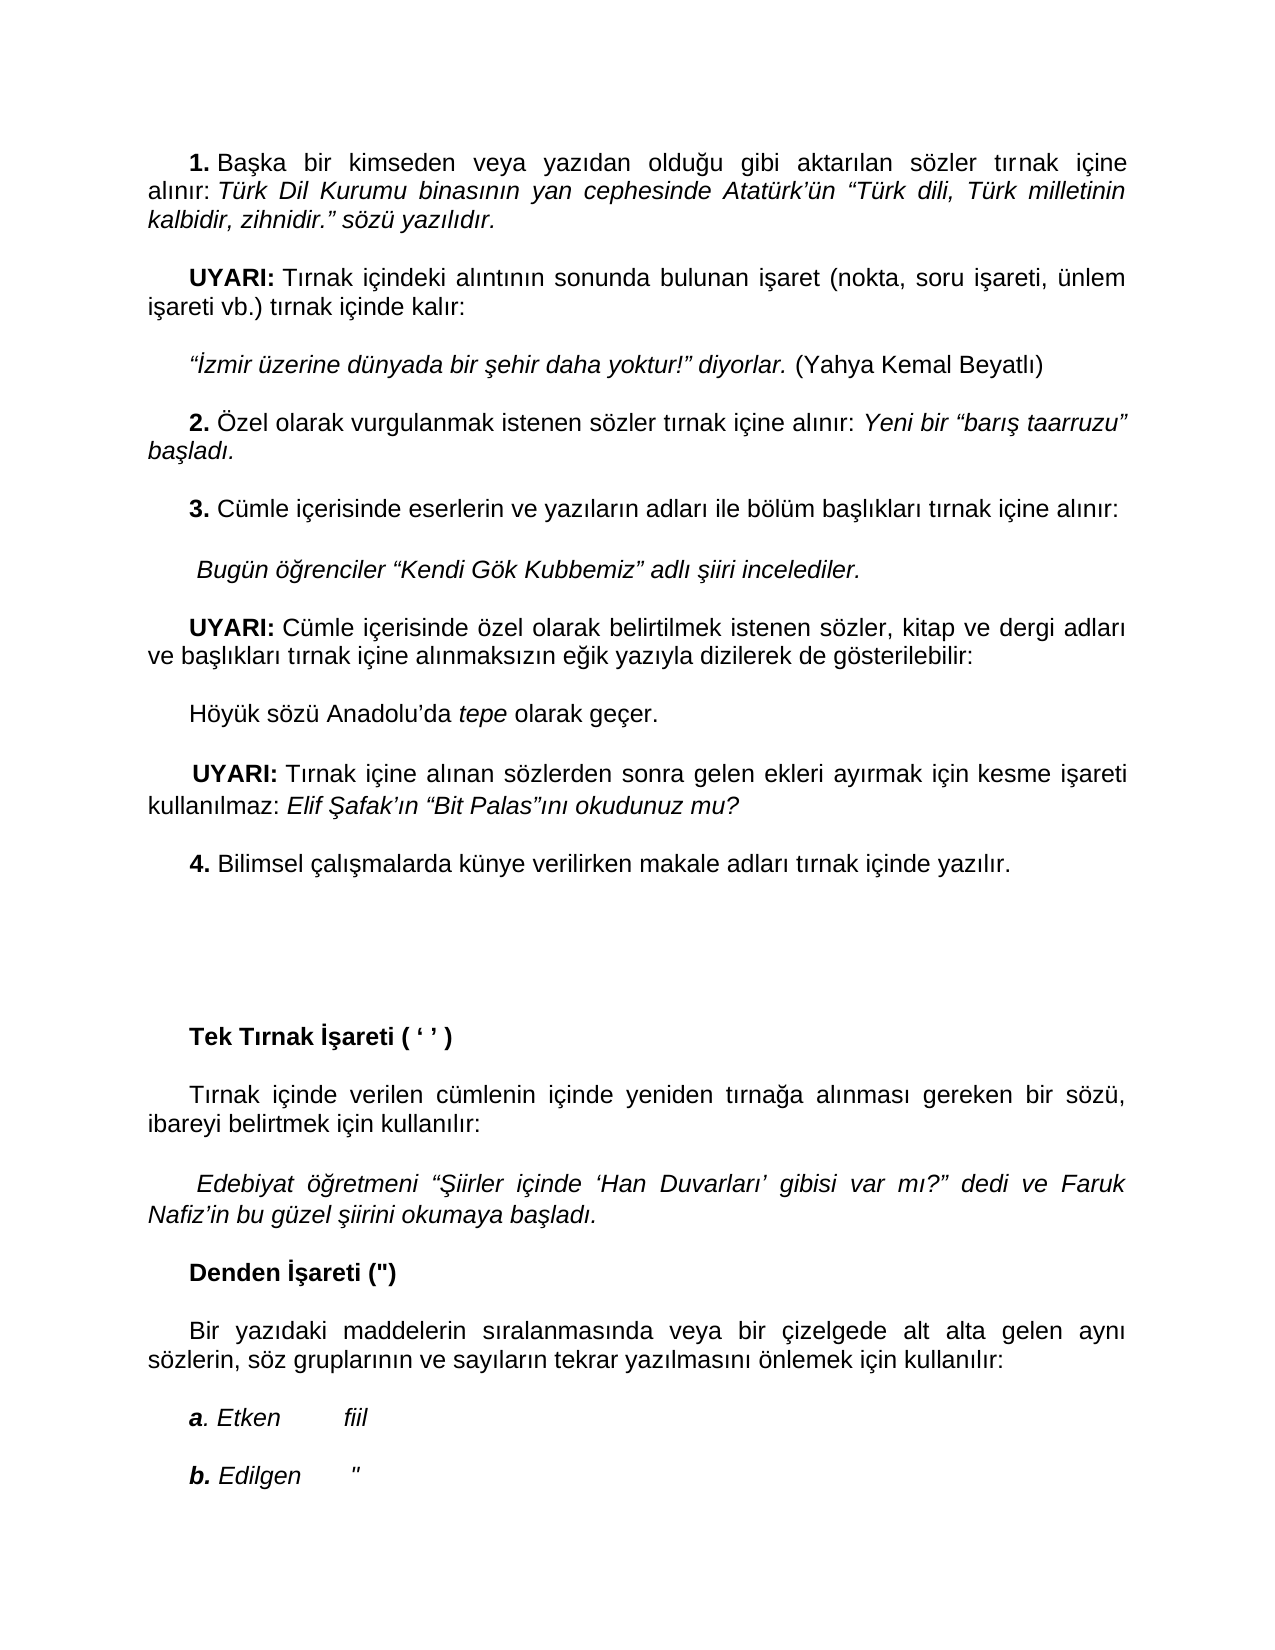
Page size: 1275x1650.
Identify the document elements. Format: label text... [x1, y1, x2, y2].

text 4. Bilimsel çalışmalarda künye verilirken makale adları tırnak içinde yazılır. [148, 848, 1127, 877]
text UYARI: Tırnak içine alınan sözlerden sonra gelen ekleri ayırmak için kesme işareti kullanılmaz: Elif Şafak’ın “Bit Palas”ını okudunuz mu? [148, 757, 1127, 819]
text 3. Cümle içerisinde eserlerin ve yazıların adları ile bölüm başlıkları tırnak içine alınır: [148, 494, 1127, 523]
text 1. Başka bir kimseden veya yazıdan olduğu gibi aktarılan sözler tırnak içine alınır: Türk Dil Kurumu binasının yan cephesinde Atatürk’ün “Türk dili, Türk milletinin kalbidir, zihnidir.” sözü yazılıdır. [148, 148, 1127, 234]
text UYARI: Cümle içerisinde özel olarak belirtilmek istenen sözler, kitap ve dergi adları ve başlıkları tırnak içine alınmaksızın eğik yazıyla dizilerek de gösterilebilir: [148, 612, 1127, 670]
text Denden İşareti (") [148, 1258, 1127, 1287]
text b. Edilgen " [148, 1461, 1127, 1489]
text a. Etken fiil [148, 1403, 1127, 1432]
text “İzmir üzerine dünyada bir şehir daha yoktur!” diyorlar. (Yahya Kemal Beyatlı) [148, 350, 1127, 378]
text Bugün öğrenciler “Kendi Gök Kubbemiz” adlı şiiri incelediler. [148, 552, 1127, 583]
text 2. Özel olarak vurgulanmak istenen sözler tırnak içine alınır: Yeni bir “barış taarruzu” başladı. [148, 408, 1127, 465]
text Tek Tırnak İşareti ( ‘ ’ ) [148, 1022, 1127, 1051]
text Tırnak içinde verilen cümlenin içinde yeniden tırnağa alınması gereken bir sözü, ibareyi belirtmek için kullanılır: [148, 1080, 1127, 1138]
text Höyük sözü Anadolu’da tepe olarak geçer. [148, 699, 1127, 728]
text Bir yazıdaki maddelerin sıralanmasında veya bir çizelgede alt alta gelen aynı sözlerin, söz gruplarının ve sayıların tekrar yazılmasını önlemek için kullanılır: [148, 1316, 1127, 1374]
text UYARI: Tırnak içindeki alıntının sonunda bulunan işaret (nokta, soru işareti, ünlem işareti vb.) tırnak içinde kalır: [148, 263, 1127, 321]
text Edebiyat öğretmeni “Şiirler içinde ‘Han Duvarları’ gibisi var mı?” dedi ve Faruk Nafiz’in bu güzel şiirini okumaya başladı. [148, 1167, 1127, 1229]
